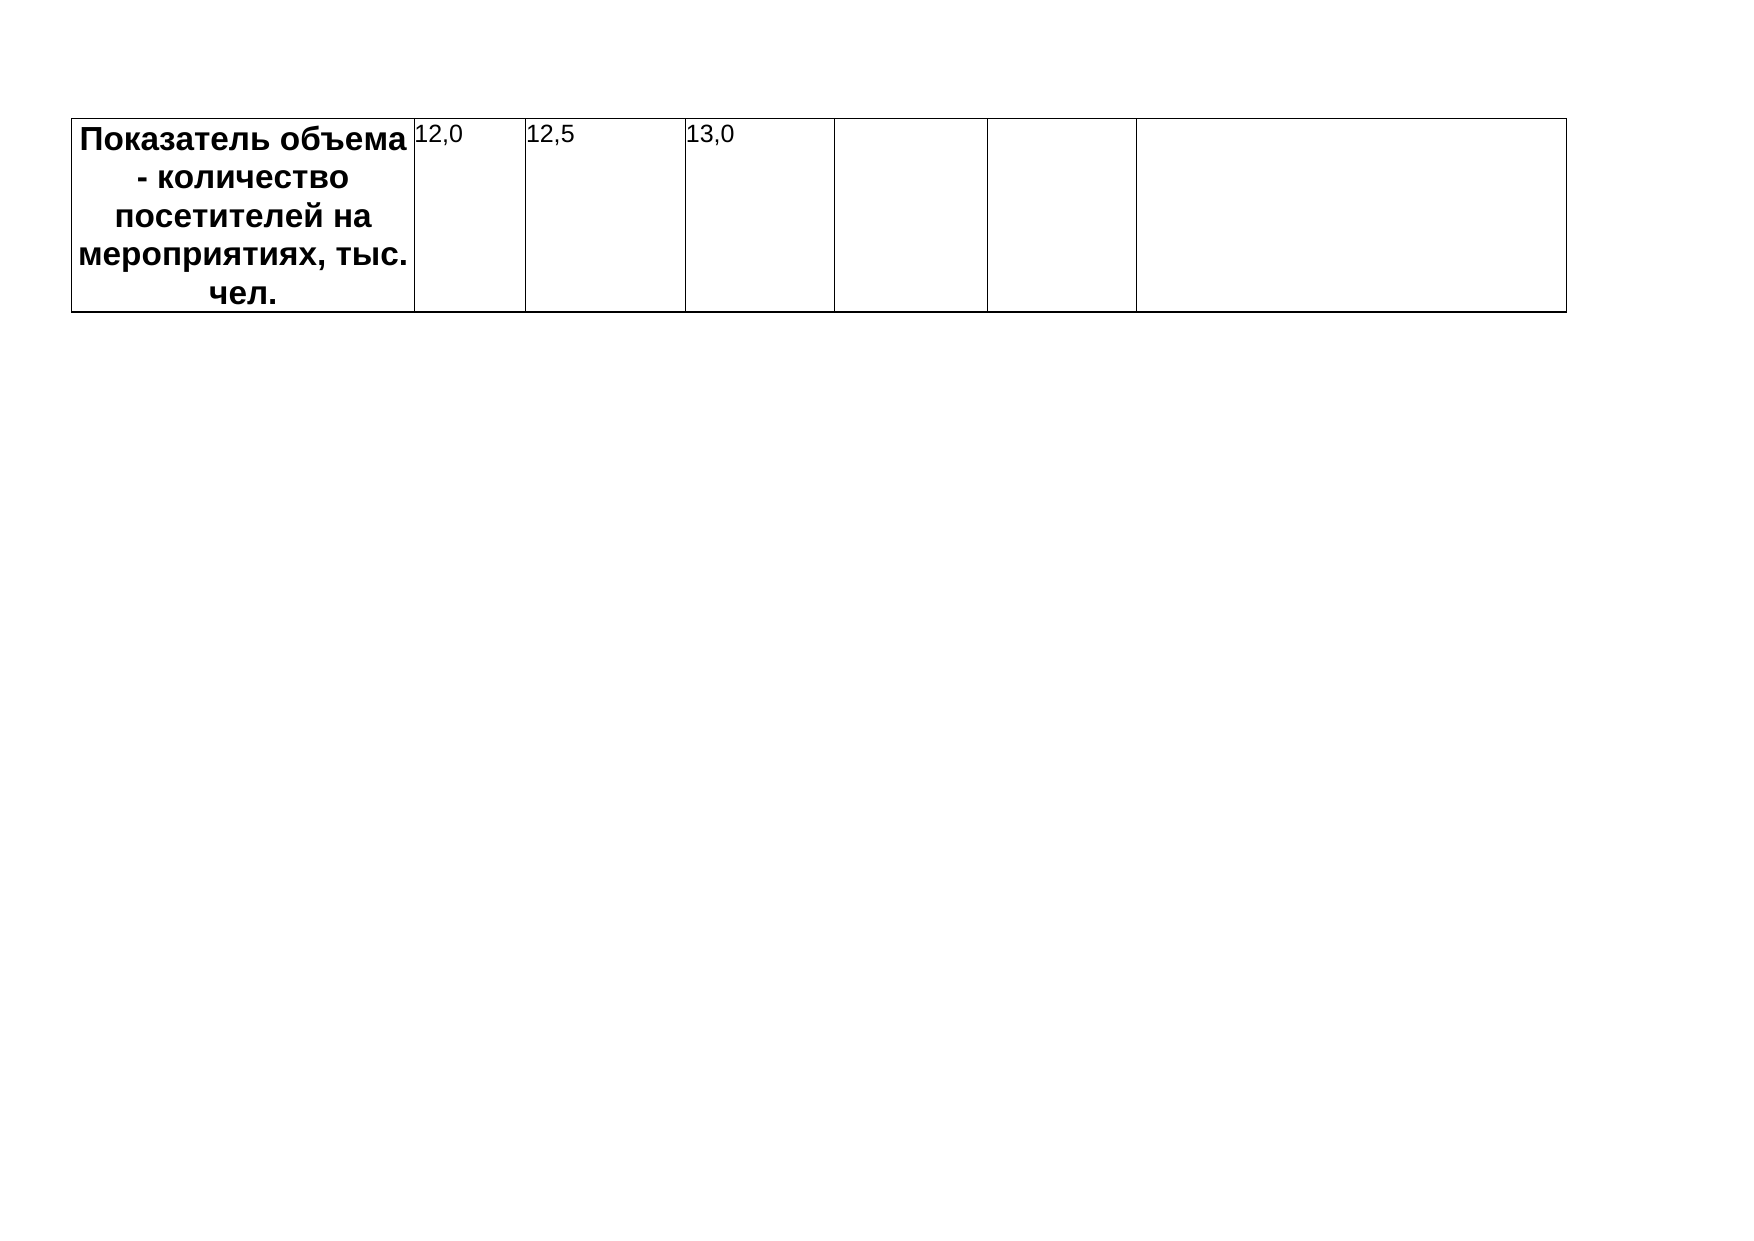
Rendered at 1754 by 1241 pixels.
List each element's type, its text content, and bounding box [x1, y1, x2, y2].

table_cell 12,0 [415, 119, 525, 311]
table_cell 12,5 [526, 119, 685, 311]
table_cell [988, 119, 1136, 311]
table_cell Показатель объема - количество посетителей на мероприятиях, тыс. чел. [72, 119, 414, 311]
table_cell 13,0 [686, 119, 834, 311]
table_cell [835, 119, 987, 311]
table_cell [1137, 119, 1566, 311]
